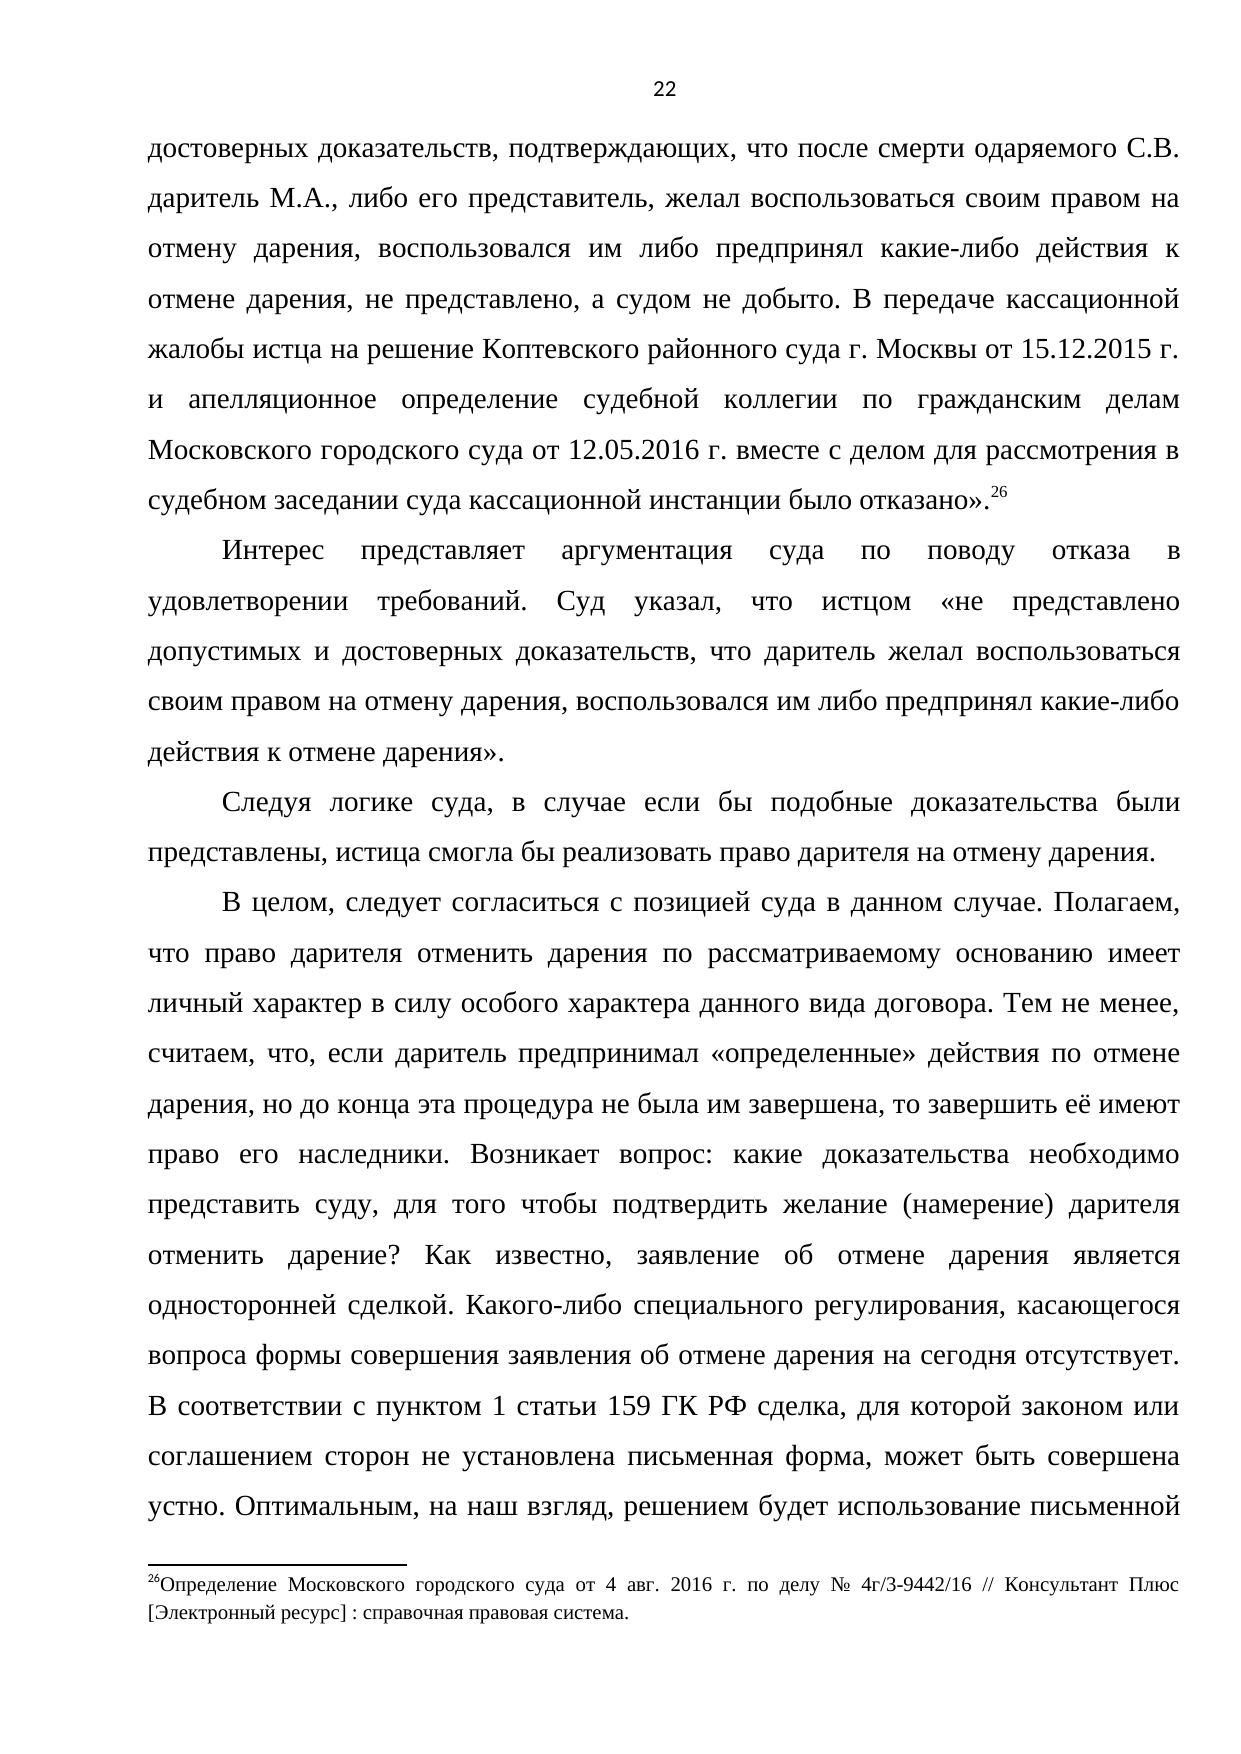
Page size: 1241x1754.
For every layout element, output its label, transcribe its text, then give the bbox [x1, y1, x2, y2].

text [148, 884, 1181, 1522]
text Следуя логике суда, в случае если бы подобные доказательства были представлены, истица смогла бы реализовать право дарителя на отмену дарения. [148, 784, 1181, 868]
text Интерес представляет аргументация суда по поводу отказа в удовлетворении требований. Суд указал, что истцом «не представлено допустимых и достоверных доказательств, что даритель желал воспользоваться своим правом на отмену дарения, воспользовался им либо предпринял какие-либо действия к отмене дарения». [148, 532, 1181, 767]
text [148, 130, 1181, 516]
